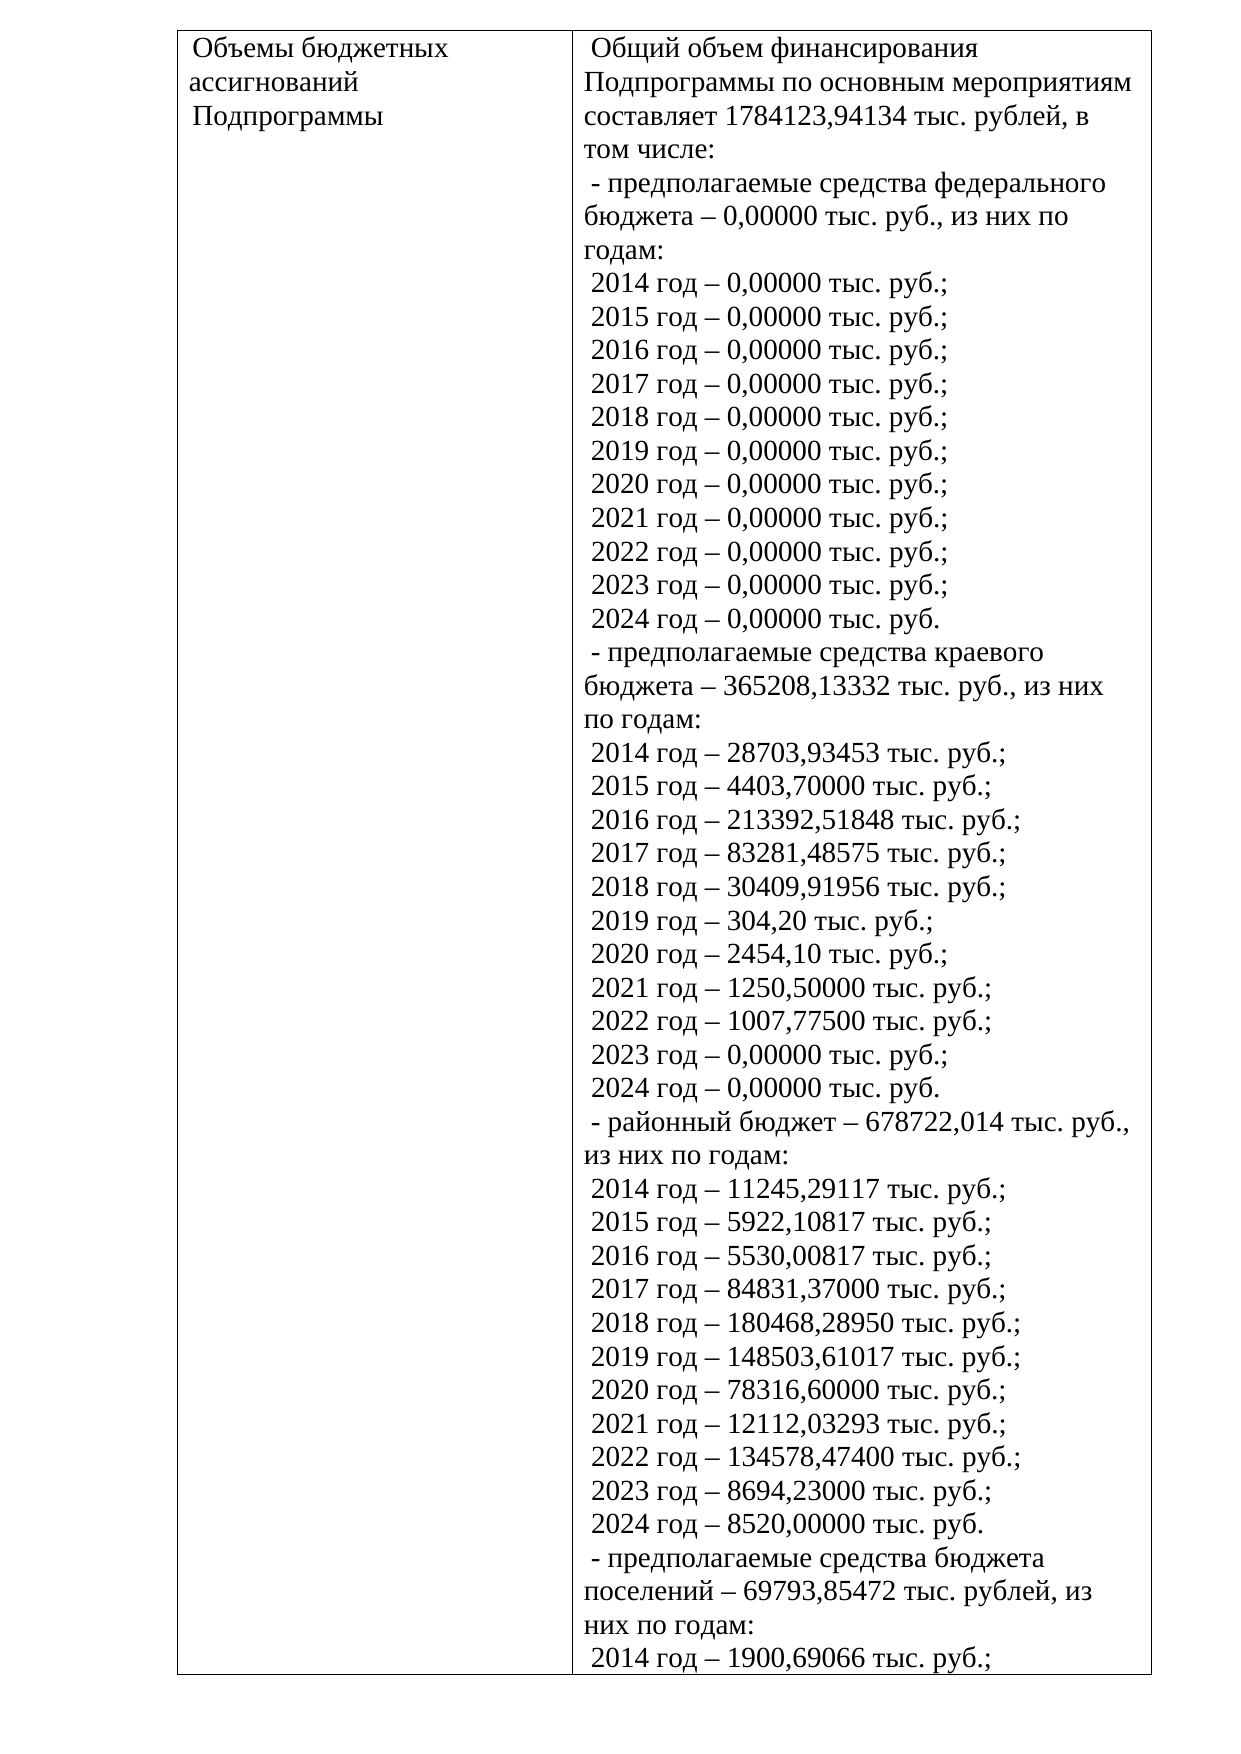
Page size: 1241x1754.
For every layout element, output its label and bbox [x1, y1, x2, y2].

table_header [178, 31, 572, 1674]
table_header [573, 31, 1151, 1674]
